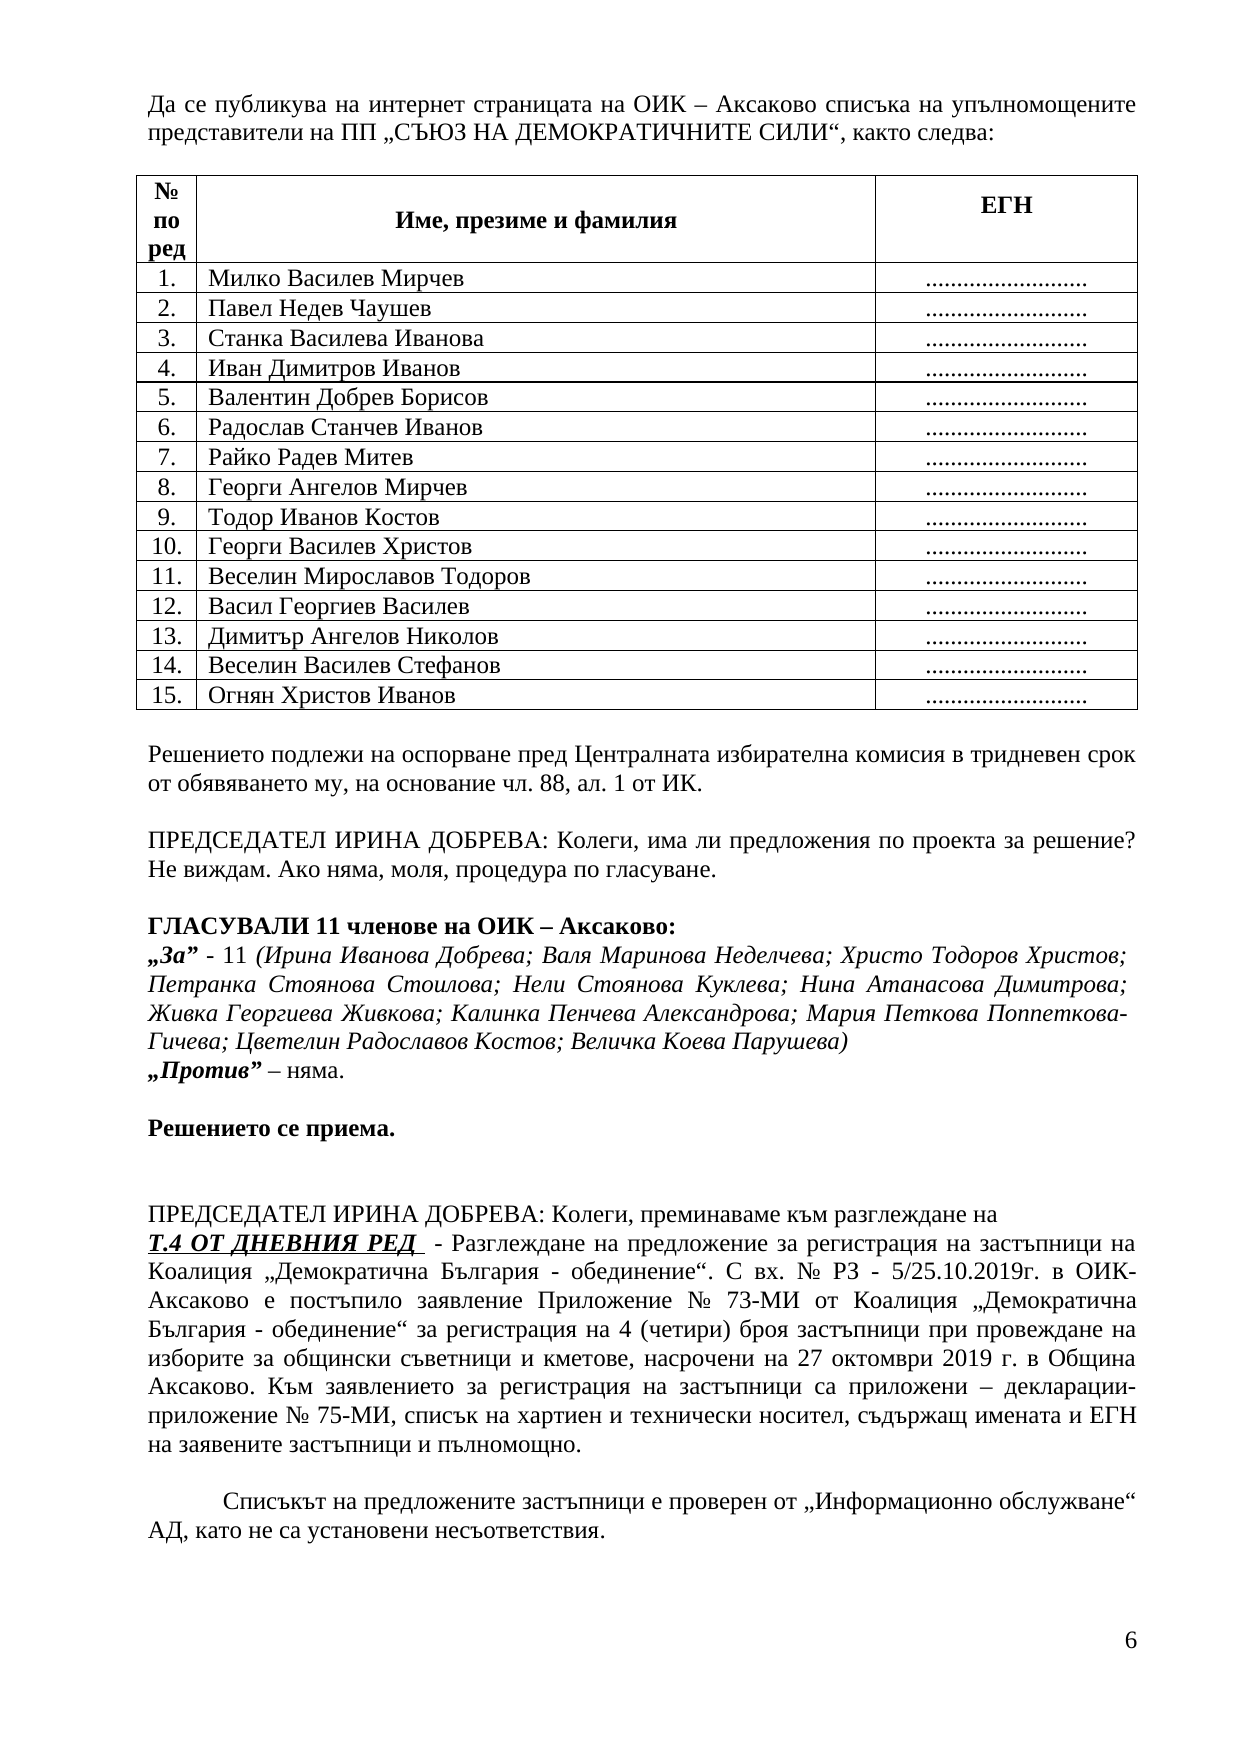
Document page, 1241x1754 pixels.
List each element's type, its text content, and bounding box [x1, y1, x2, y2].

table_cell 13. [137, 621, 196, 649]
table_header ЕГН [876, 176, 1137, 262]
table_cell 8. [137, 472, 196, 501]
table_cell 5. [137, 383, 196, 411]
table_cell .......................... [876, 293, 1137, 322]
table_header Име, презиме и фамилия [197, 176, 875, 262]
table_cell Георги Василев Христов [197, 531, 875, 560]
table_cell Огнян Христов Иванов [197, 680, 875, 709]
table_cell 14. [137, 651, 196, 679]
table_cell .......................... [876, 442, 1137, 471]
table_cell Райко Радев Митев [197, 442, 875, 471]
text ПРЕДСЕДАТЕЛ ИРИНА ДОБРЕВА: Колеги, има ли предложения по проекта за решение? Не виждам. Ако няма, моля, процедура по гласуване. [148, 825, 1137, 883]
text Списъкът на предложените застъпници е проверен от „Информационно обслужване“ АД, като не са установени несъответствия. [148, 1486, 1137, 1544]
table_cell 2. [137, 293, 196, 322]
text „Против” – няма. [148, 1055, 1128, 1084]
table_cell Васил Георгиев Василев [197, 591, 875, 620]
table_cell Павел Недев Чаушев [197, 293, 875, 322]
text Т.4 ОТ ДНЕВНИЯ РЕД - Разглеждане на предложение за регистрация на застъпници на Коалиция „Демократична България - обединение“. С вх. № РЗ - 5/25.10.2019г. в ОИК-Аксаково е постъпило заявление Приложение № 73-МИ от Коалиция „Демократична България - обединение“ за регистрация на 4 (четири) броя застъпници при провеждане на изборите за общински съветници и кметове, насрочени на 27 октомври 2019 г. в Община Аксаково. Към заявлението за регистрация на застъпници са приложени – декларации-приложение № 75-МИ, списък на хартиен и технически носител, съдържащ имената и ЕГН на заявените застъпници и пълномощно. [148, 1228, 1137, 1458]
table_cell .......................... [876, 323, 1137, 352]
table_cell .......................... [876, 561, 1137, 590]
text Решението се приема. [148, 1113, 1137, 1141]
table_cell Валентин Добрев Борисов [197, 383, 875, 411]
table_cell 15. [137, 680, 196, 709]
table_cell 9. [137, 502, 196, 530]
table_cell 12. [137, 591, 196, 620]
table_cell Милко Василев Мирчев [197, 263, 875, 292]
table_cell 11. [137, 561, 196, 590]
table_cell Тодор Иванов Костов [197, 502, 875, 530]
table_cell Иван Димитров Иванов [197, 353, 875, 381]
table_cell .......................... [876, 353, 1137, 381]
table_cell 6. [137, 412, 196, 441]
table_cell .......................... [876, 263, 1137, 292]
table_cell .......................... [876, 502, 1137, 530]
table_cell 10. [137, 531, 196, 560]
table_cell 4. [137, 353, 196, 381]
table_cell 7. [137, 442, 196, 471]
table_cell Радослав Станчев Иванов [197, 412, 875, 441]
table_cell Веселин Мирославов Тодоров [197, 561, 875, 590]
text Да се публикува на интернет страницата на ОИК – Аксаково списъка на упълномощените представители на ПП „СЪЮЗ НА ДЕМОКРАТИЧНИТЕ СИЛИ“, както следва: [148, 89, 1137, 146]
table_cell .......................... [876, 591, 1137, 620]
text „За” - 11 (Ирина Иванова Добрева; Валя Маринова Неделчева; Христо Тодоров Христов; Петранка Стоянова Стоилова; Нели Стоянова Куклева; Нина Атанасова Димитрова; Живка Георгиева Живкова; Калинка Пенчева Александрова; Мария Петкова Поппеткова-Гичева; Цветелин Радославов Костов; Величка Коева Парушева) [148, 940, 1128, 1055]
table_cell .......................... [876, 680, 1137, 709]
text Решението подлежи на оспорване пред Централната избирателна комисия в тридневен срок от обявяването му, на основание чл. 88, ал. 1 от ИК. [148, 739, 1137, 796]
table_cell .......................... [876, 651, 1137, 679]
table_cell Георги Ангелов Мирчев [197, 472, 875, 501]
table_cell .......................... [876, 412, 1137, 441]
table_cell .......................... [876, 383, 1137, 411]
table_cell .......................... [876, 621, 1137, 649]
table_cell Станка Василева Иванова [197, 323, 875, 352]
table_cell 1. [137, 263, 196, 292]
table_cell .......................... [876, 472, 1137, 501]
table_header № по ред [137, 176, 196, 262]
table_cell 3. [137, 323, 196, 352]
table_cell Димитър Ангелов Николов [197, 621, 875, 649]
table_cell .......................... [876, 531, 1137, 560]
table_cell Веселин Василев Стефанов [197, 651, 875, 679]
text ГЛАСУВАЛИ 11 членове на ОИК – Аксаково: [148, 911, 1128, 940]
text ПРЕДСЕДАТЕЛ ИРИНА ДОБРЕВА: Колеги, преминаваме към разглеждане на [148, 1199, 1128, 1228]
